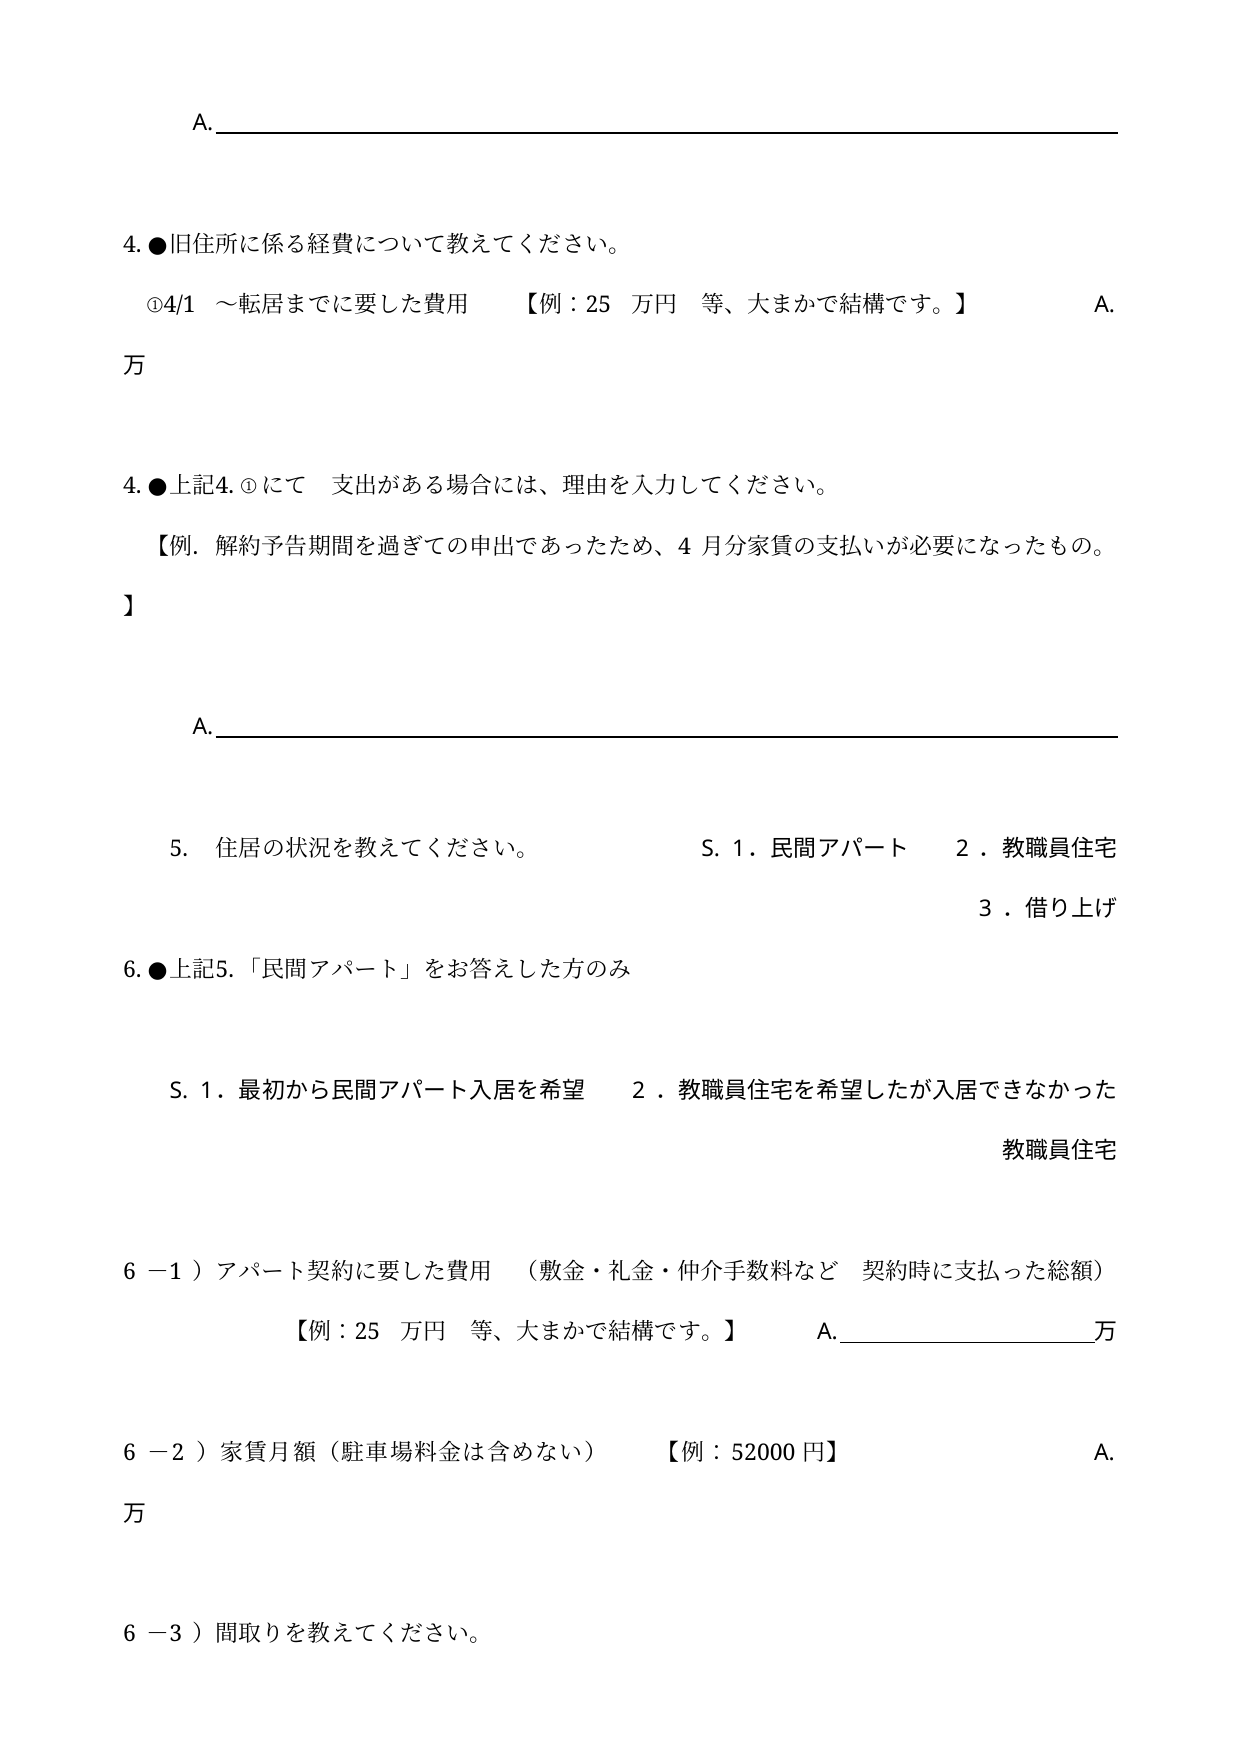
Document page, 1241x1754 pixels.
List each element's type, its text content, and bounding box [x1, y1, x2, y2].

text 4. ●上記4. ①にて 支出がある場合には、理由を入力してください。 [123, 454, 1117, 514]
text 【例：25万円 等、大まかで結構です。】 A. 万 [123, 1299, 1117, 1360]
text S. 1．最初から民間アパート入居を希望 2．教職員住宅を希望したが入居できなかった教職員住宅 [123, 1058, 1117, 1179]
text A. [123, 695, 1117, 756]
text 6－1）アパート契約に要した費用 （敷金・礼金・仲介手数料など 契約時に支払った総額） [123, 1239, 1117, 1299]
text 5. 住居の状況を教えてください。 S. 1．民間アパート 2．教職員住宅 3．借り上げ [123, 816, 1117, 937]
text 6－2）家賃月額（駐車場料金は含めない） 【例：52000円】 A. 万 [123, 1420, 1118, 1541]
text ①4/1～転居までに要した費用 【例：25万円 等、大まかで結構です。】 A. 万 [123, 272, 1117, 393]
text A. [183, 91, 1117, 152]
text 6. ●上記5.「民間アパート」をお答えした方のみ [123, 937, 1117, 997]
text 4. ●旧住所に係る経費について教えてください。 [123, 212, 1117, 272]
text 6－3）間取りを教えてください。 [123, 1602, 1033, 1662]
text 【例.解約予告期間を過ぎての申出であったため、4月分家賃の支払いが必要になったもの。 】 [123, 514, 1117, 635]
